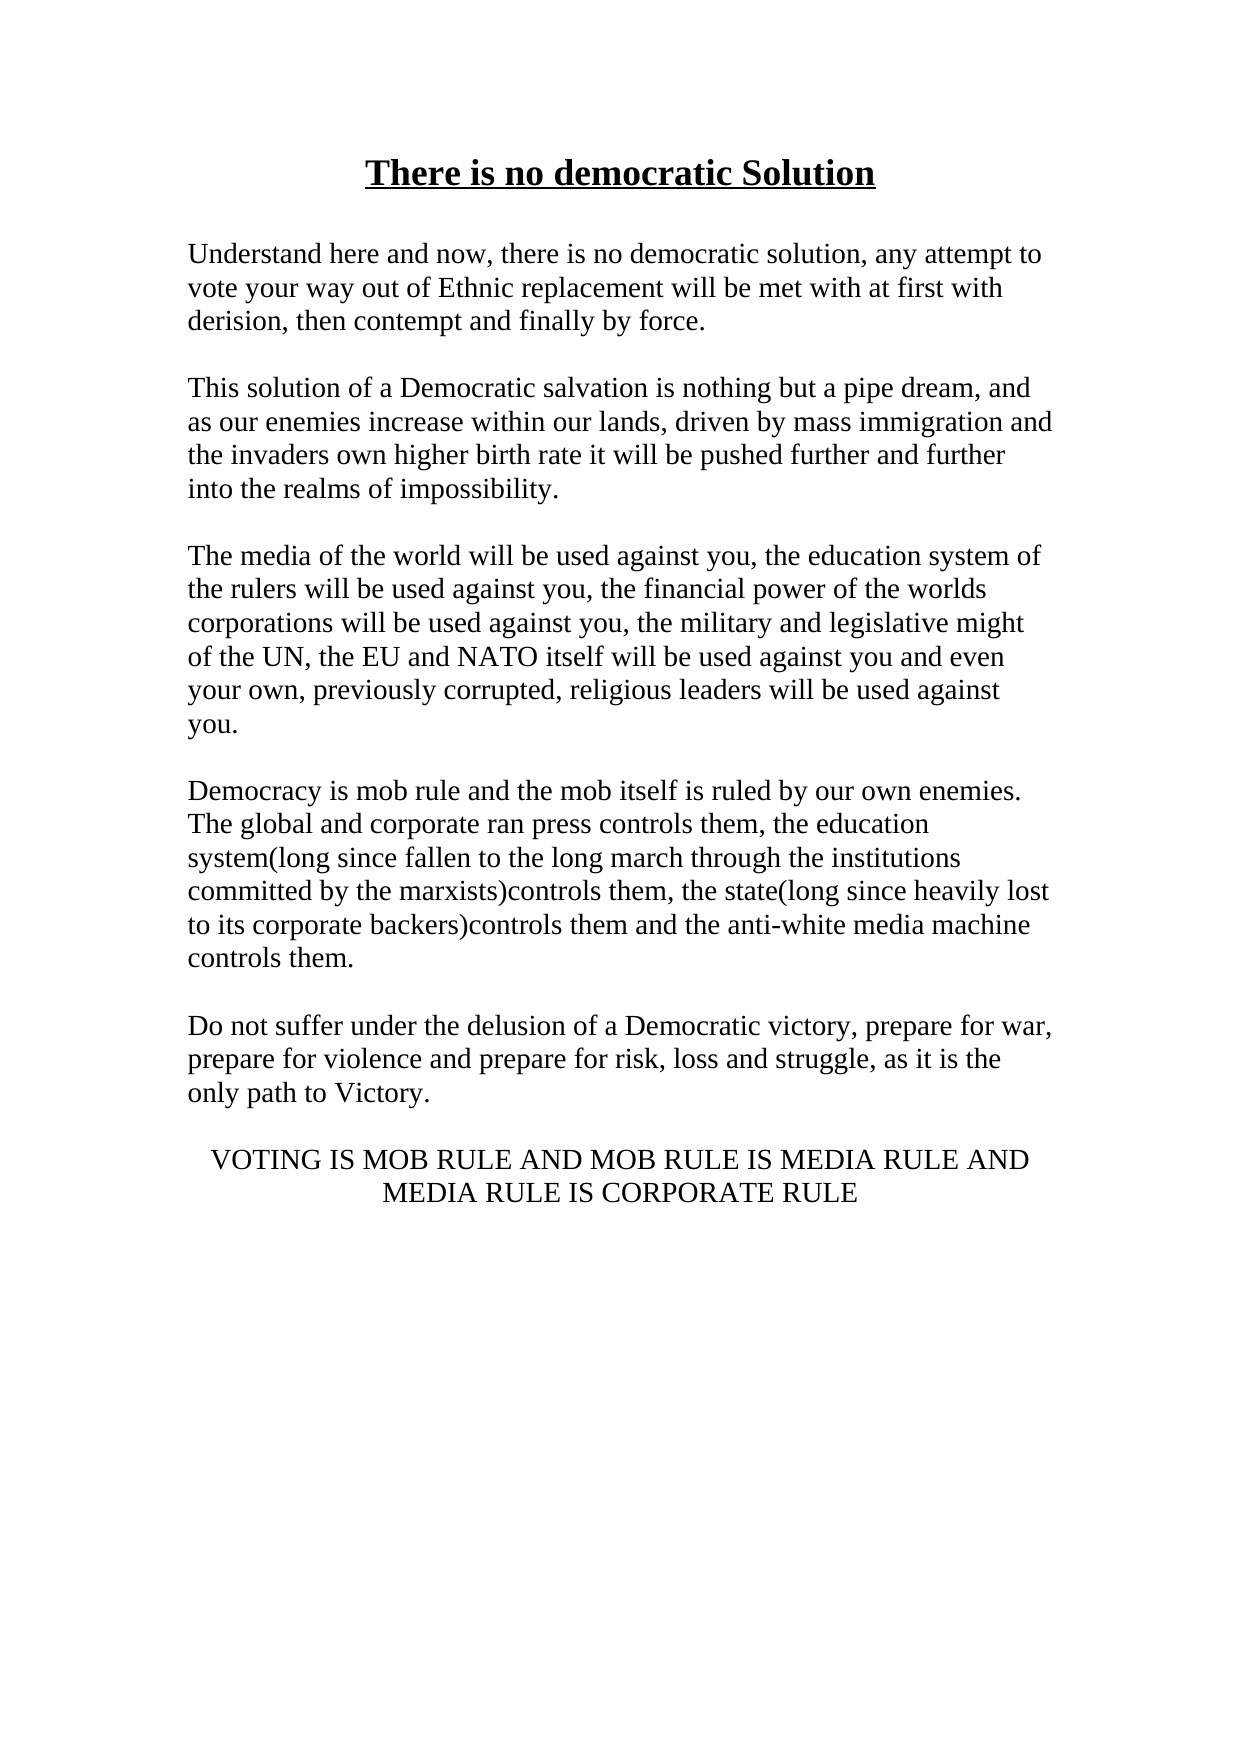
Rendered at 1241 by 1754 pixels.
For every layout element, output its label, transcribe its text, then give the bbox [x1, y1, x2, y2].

text There is no democratic Solution [187, 150, 1053, 193]
text Democracy is mob rule and the mob itself is ruled by our own enemies. The global and corporate ran press controls them, the education system(long since fallen to the long march through the institutions committed by the marxists)controls them, the state(long since heavily lost to its corporate backers)controls them and the anti-white media machine controls them. [187, 773, 1053, 974]
text Do not suffer under the delusion of a Democratic victory, prepare for war, prepare for violence and prepare for risk, loss and struggle, as it is the only path to Victory. [187, 1008, 1053, 1108]
text VOTING IS MOB RULE AND MOB RULE IS MEDIA RULE AND MEDIA RULE IS CORPORATE RULE [187, 1142, 1053, 1209]
text This solution of a Democratic salvation is nothing but a pipe dream, and as our enemies increase within our lands, driven by mass immigration and the invaders own higher birth rate it will be pushed further and further into the realms of impossibility. [187, 370, 1053, 504]
text Understand here and now, there is no democratic solution, any attempt to vote your way out of Ethnic replacement will be met with at first with derision, then contempt and finally by force. [187, 236, 1053, 337]
text The media of the world will be used against you, the education system of the rulers will be used against you, the financial power of the worlds corporations will be used against you, the military and legislative might of the UN, the EU and NATO itself will be used against you and even your own, previously corrupted, religious leaders will be used against you. [187, 538, 1053, 739]
